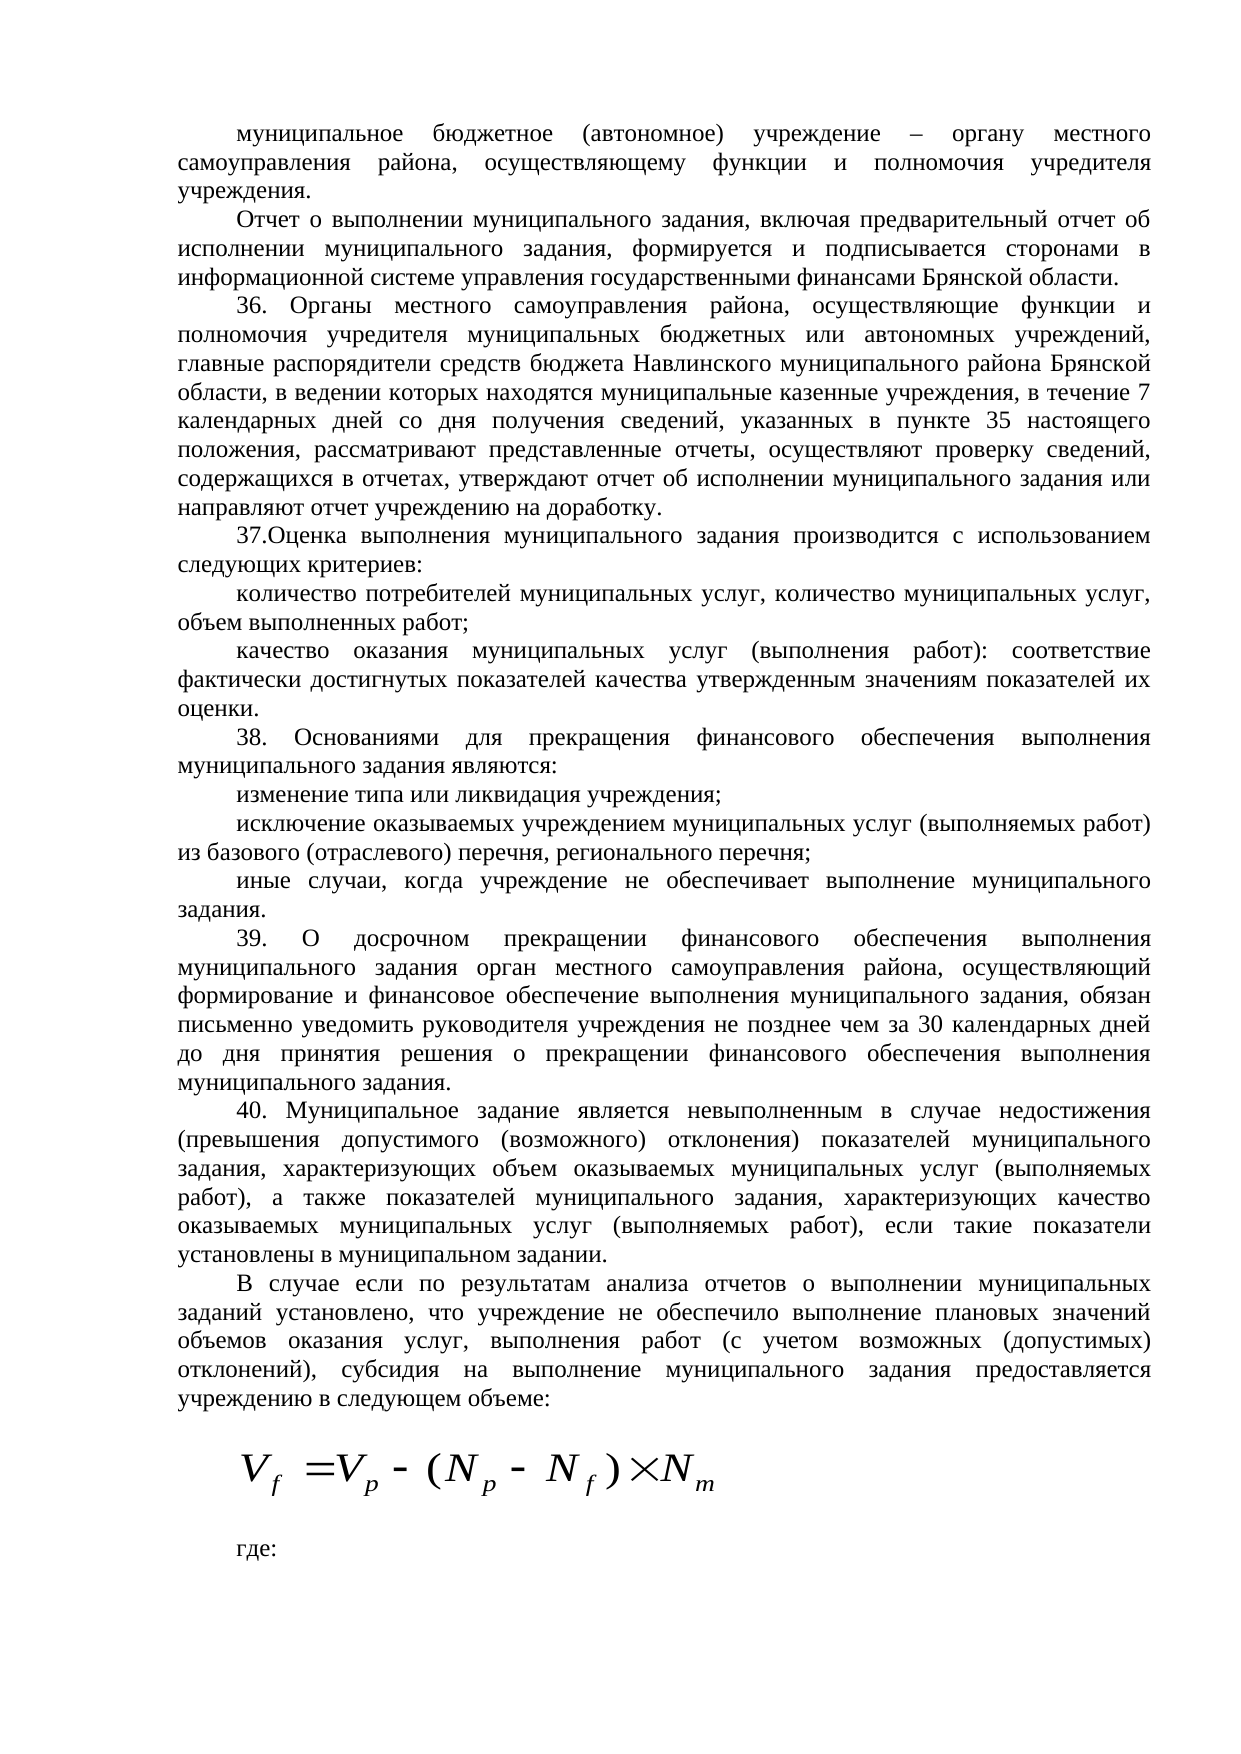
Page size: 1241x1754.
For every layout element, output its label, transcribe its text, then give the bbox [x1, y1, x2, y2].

text муниципальное бюджетное (автономное) учреждение – органу местного самоуправления района, осуществляющему функции и полномочия учредителя учреждения. [177, 118, 1152, 204]
text исключение оказываемых учреждением муниципальных услуг (выполняемых работ) из базового (отраслевого) перечня, регионального перечня; [177, 808, 1152, 866]
text Отчет о выполнении муниципального задания, включая предварительный отчет об исполнении муниципального задания, формируется и подписывается сторонами в информационной системе управления государственными финансами Брянской области. [177, 204, 1152, 291]
text В случае если по результатам анализа отчетов о выполнении муниципальных заданий установлено, что учреждение не обеспечило выполнение плановых значений объемов оказания услуг, выполнения работ (с учетом возможных (допустимых) отклонений), субсидия на выполнение муниципального задания предоставляется учреждению в следующем объеме: [177, 1268, 1152, 1412]
text 37.Оценка выполнения муниципального задания производится с использованием следующих критериев: [177, 521, 1152, 578]
text качество оказания муниципальных услуг (выполнения работ): соответствие фактически достигнутых показателей качества утвержденным значениям показателей их оценки. [177, 636, 1152, 722]
text 40. Муниципальное задание является невыполненным в случае недостижения (превышения допустимого (возможного) отклонения) показателей муниципального задания, характеризующих объем оказываемых муниципальных услуг (выполняемых работ), а также показателей муниципального задания, характеризующих качество оказываемых муниципальных услуг (выполняемых работ), если такие показатели установлены в муниципальном задании. [177, 1096, 1152, 1268]
text 39. О досрочном прекращении финансового обеспечения выполнения муниципального задания орган местного самоуправления района, осуществляющий формирование и финансовое обеспечение выполнения муниципального задания, обязан письменно уведомить руководителя учреждения не позднее чем за 30 календарных дней до дня принятия решения о прекращении финансового обеспечения выполнения муниципального задания. [177, 923, 1152, 1096]
text где: [177, 1533, 1152, 1562]
text 38. Основаниями для прекращения финансового обеспечения выполнения муниципального задания являются: [177, 722, 1152, 779]
text иные случаи, когда учреждение не обеспечивает выполнение муниципального задания. [177, 866, 1152, 923]
text 36. Органы местного самоуправления района, осуществляющие функции и полномочия учредителя муниципальных бюджетных или автономных учреждений, главные распорядители средств бюджета Навлинского муниципального района Брянской области, в ведении которых находятся муниципальные казенные учреждения, в течение 7 календарных дней со дня получения сведений, указанных в пункте 35 настоящего положения, рассматривают представленные отчеты, осуществляют проверку сведений, содержащихся в отчетах, утверждают отчет об исполнении муниципального задания или направляют отчет учреждению на доработку. [177, 291, 1152, 521]
text изменение типа или ликвидация учреждения; [177, 779, 1152, 808]
text количество потребителей муниципальных услуг, количество муниципальных услуг, объем выполненных работ; [177, 578, 1152, 636]
